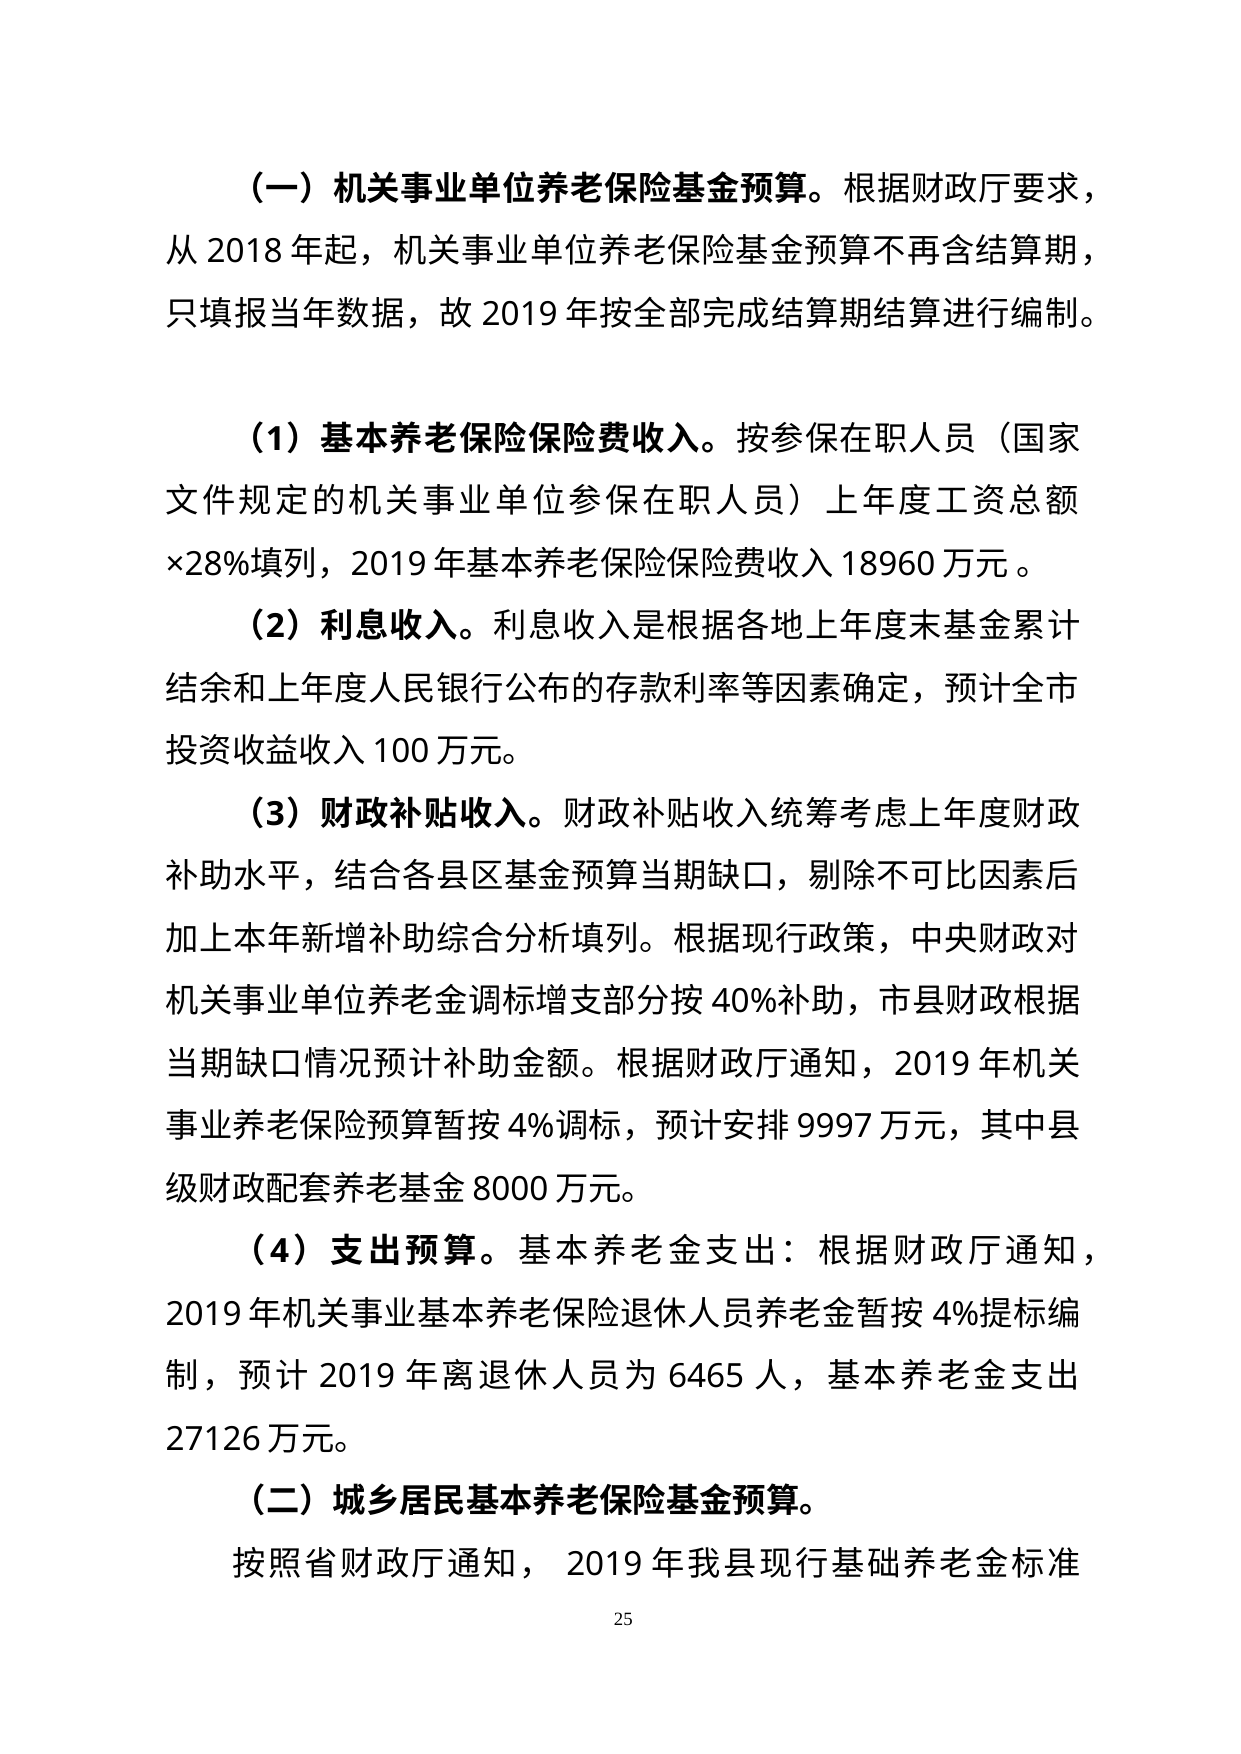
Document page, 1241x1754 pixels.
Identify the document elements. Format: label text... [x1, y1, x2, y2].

text （1）基本养老保险保险费收入。按参保在职人员（国家文件规定的机关事业单位参保在职人员）上年度工资总额×28%填列，2019年基本养老保险保险费收入18960万元 。 [165, 400, 1081, 587]
text （二）城乡居民基本养老保险基金预算。 [165, 1462, 1081, 1525]
text （4）支出预算。基本养老金支出：根据财政厅通知，2019年机关事业基本养老保险退休人员养老金暂按4%提标编制，预计2019年离退休人员为6465人，基本养老金支出27126万元。 [165, 1212, 1081, 1462]
text （2）利息收入。利息收入是根据各地上年度末基金累计结余和上年度人民银行公布的存款利率等因素确定，预计全市投资收益收入100万元。 [165, 587, 1081, 775]
text （3）财政补贴收入。财政补贴收入统筹考虑上年度财政补助水平，结合各县区基金预算当期缺口，剔除不可比因素后加上本年新增补助综合分析填列。根据现行政策，中央财政对机关事业单位养老金调标增支部分按40%补助，市县财政根据当期缺口情况预计补助金额。根据财政厅通知，2019年机关事业养老保险预算暂按4%调标，预计安排9997万元，其中县级财政配套养老基金8000万元。 [165, 775, 1081, 1212]
text （一）机关事业单位养老保险基金预算。根据财政厅要求，从2018年起，机关事业单位养老保险基金预算不再含结算期，只填报当年数据，故2019年按全部完成结算期结算进行编制。 [165, 150, 1081, 400]
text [165, 1525, 1081, 1587]
